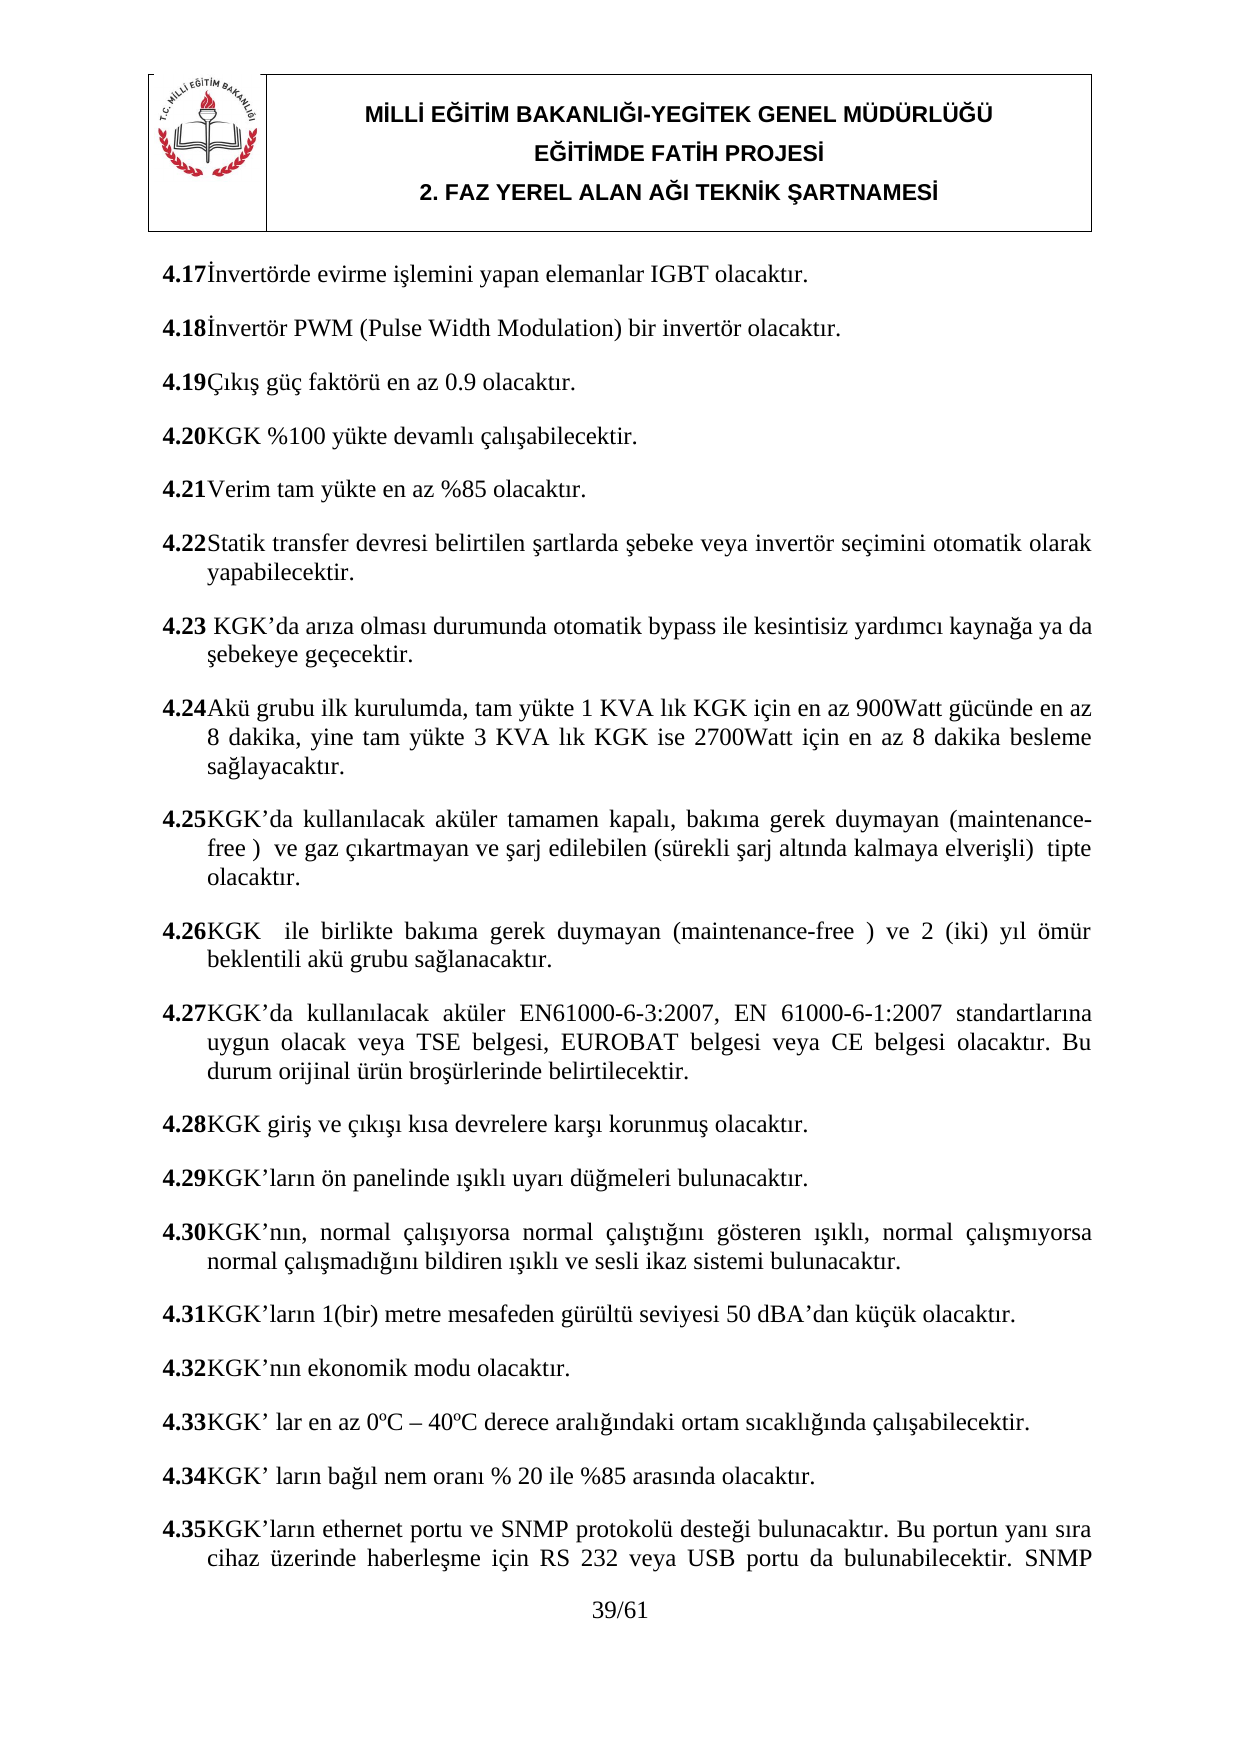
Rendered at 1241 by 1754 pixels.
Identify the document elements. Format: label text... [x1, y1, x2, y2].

subtitle Statik transfer devresi belirtilen şartlarda şebeke veya invertör seçimini otomatik olarak yapabilecektir. [162, 528, 1093, 586]
subtitle KGK’nın, normal çalışıyorsa normal çalıştığını gösteren ışıklı, normal çalışmıyorsa normal çalışmadığını bildiren ışıklı ve sesli ikaz sistemi bulunacaktır. [162, 1217, 1093, 1274]
subtitle KGK giriş ve çıkışı kısa devrelere karşı korunmuş olacaktır. [162, 1109, 1093, 1138]
subtitle KGK ile birlikte bakıma gerek duymayan (maintenance-free ) ve 2 (iki) yıl ömür beklentili akü grubu sağlanacaktır. [162, 916, 1093, 973]
subtitle KGK’da kullanılacak aküler tamamen kapalı, bakıma gerek duymayan (maintenance-free ) ve gaz çıkartmayan ve şarj edilebilen (sürekli şarj altında kalmaya elverişli) tipte olacaktır. [162, 804, 1093, 891]
picture [154, 74, 261, 182]
subtitle Verim tam yükte en az %85 olacaktır. [162, 474, 1093, 503]
subtitle KGK %100 yükte devamlı çalışabilecektir. [162, 421, 1093, 449]
subtitle İnvertör PWM (Pulse Width Modulation) bir invertör olacaktır. [162, 313, 1093, 342]
subtitle KGK’da kullanılacak aküler EN61000-6-3:2007, EN 61000-6-1:2007 standartlarına uygun olacak veya TSE belgesi, EUROBAT belgesi veya CE belgesi olacaktır. Bu durum orijinal ürün broşürlerinde belirtilecektir. [162, 998, 1093, 1084]
subtitle KGK’ların ön panelinde ışıklı uyarı düğmeleri bulunacaktır. [162, 1163, 1093, 1192]
subtitle KGK’da arıza olması durumunda otomatik bypass ile kesintisiz yardımcı kaynağa ya da şebekeye geçecektir. [162, 611, 1093, 668]
subtitle KGK’ların 1(bir) metre mesafeden gürültü seviyesi 50 dBA’dan küçük olacaktır. [162, 1299, 1093, 1328]
subtitle Akü grubu ilk kurulumda, tam yükte 1 KVA lık KGK için en az 900Watt gücünde en az 8 dakika, yine tam yükte 3 KVA lık KGK ise 2700Watt için en az 8 dakika besleme sağlayacaktır. [162, 693, 1093, 779]
subtitle KGK’ lar en az 0ºC – 40ºC derece aralığındaki ortam sıcaklığında çalışabilecektir. [162, 1407, 1093, 1436]
subtitle Çıkış güç faktörü en az 0.9 olacaktır. [162, 367, 1093, 396]
subtitle İnvertörde evirme işlemini yapan elemanlar IGBT olacaktır. [162, 259, 1093, 288]
subtitle KGK’nın ekonomik modu olacaktır. [162, 1353, 1093, 1382]
subtitle KGK’ ların bağıl nem oranı % 20 ile %85 arasında olacaktır. [162, 1461, 1093, 1489]
